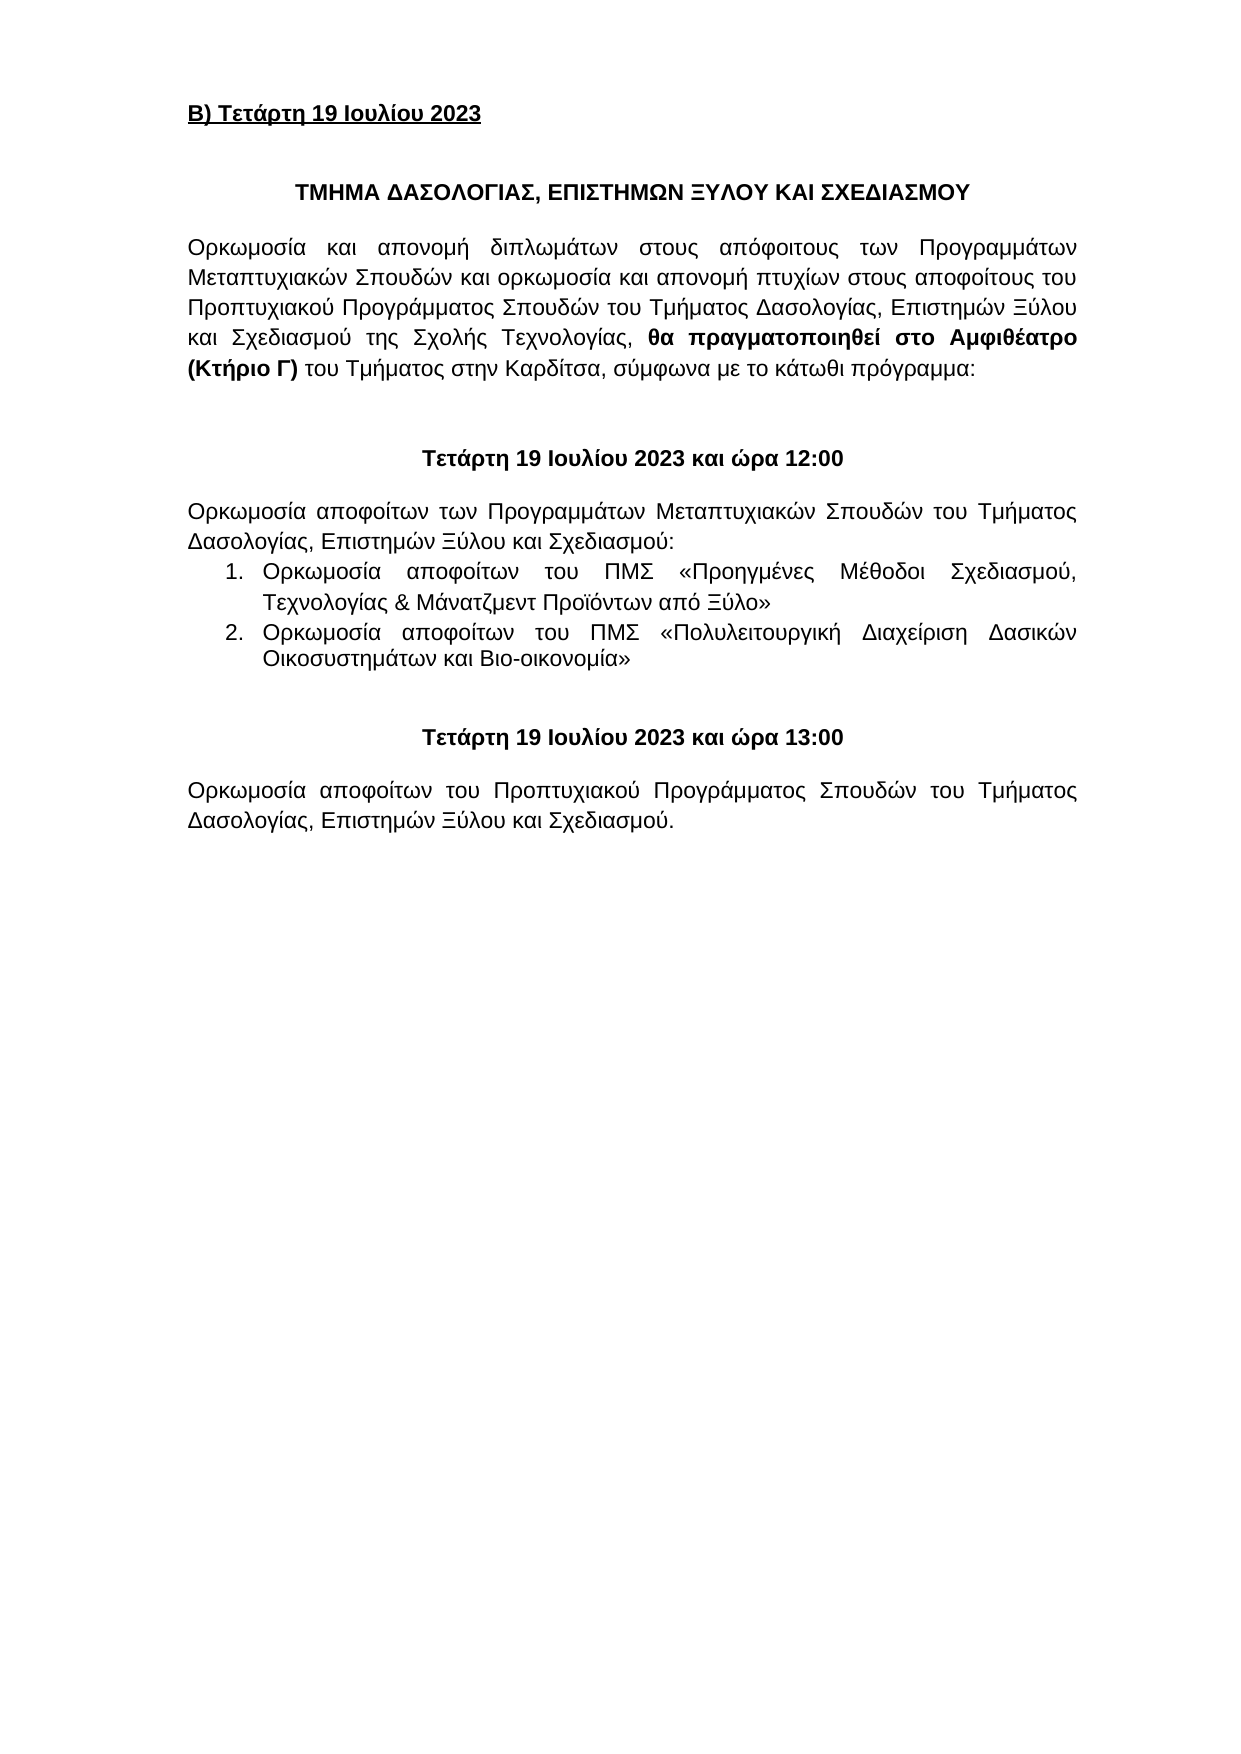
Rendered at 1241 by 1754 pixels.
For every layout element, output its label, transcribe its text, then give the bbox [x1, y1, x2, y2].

text Ορκωμοσία αποφοίτων του Προπτυχιακού Προγράμματος Σπουδών του Τμήματος Δασολογίας, Επιστημών Ξύλου και Σχεδιασμού. [187, 777, 1078, 833]
text Β) Τετάρτη 19 Ιουλίου 2023 [187, 99, 1078, 126]
text Ορκωμοσία αποφοίτων των Προγραμμάτων Μεταπτυχιακών Σπουδών του Τμήματος Δασολογίας, Επιστημών Ξύλου και Σχεδιασμού: [187, 498, 1078, 554]
text Τετάρτη 19 Ιουλίου 2023 και ώρα 12:00 [187, 445, 1078, 471]
list Ορκωμοσία αποφοίτων του ΠΜΣ «Προηγμένες Μέθοδοι Σχεδιασμού, Τεχνολογίας & Μάνατζμεντ Προϊόντων από Ξύλο» [225, 558, 1078, 615]
list Ορκωμοσία αποφοίτων του ΠΜΣ «Πολυλειτουργική Διαχείριση Δασικών Οικοσυστημάτων και Βιο-οικονομία» [225, 619, 1078, 671]
text Τετάρτη 19 Ιουλίου 2023 και ώρα 13:00 [187, 724, 1078, 750]
text ΤΜΗΜΑ ΔΑΣΟΛΟΓΙΑΣ, ΕΠΙΣΤΗΜΩΝ ΞΥΛΟΥ ΚΑΙ ΣΧΕΔΙΑΣΜΟΥ [187, 178, 1078, 205]
text Ορκωμοσία και απονομή διπλωμάτων στους απόφοιτους των Προγραμμάτων Μεταπτυχιακών Σπουδών και ορκωμοσία και απονομή πτυχίων στους αποφοίτους του Προπτυχιακού Προγράμματος Σπουδών του Τμήματος Δασολογίας, Επιστημών Ξύλου και Σχεδιασμού της Σχολής Τεχνολογίας, θα πραγματοποιηθεί στο Αμφιθέατρο (Κτήριο Γ) του Τμήματος στην Καρδίτσα, σύμφωνα με το κάτωθι πρόγραμμα: [187, 234, 1078, 381]
